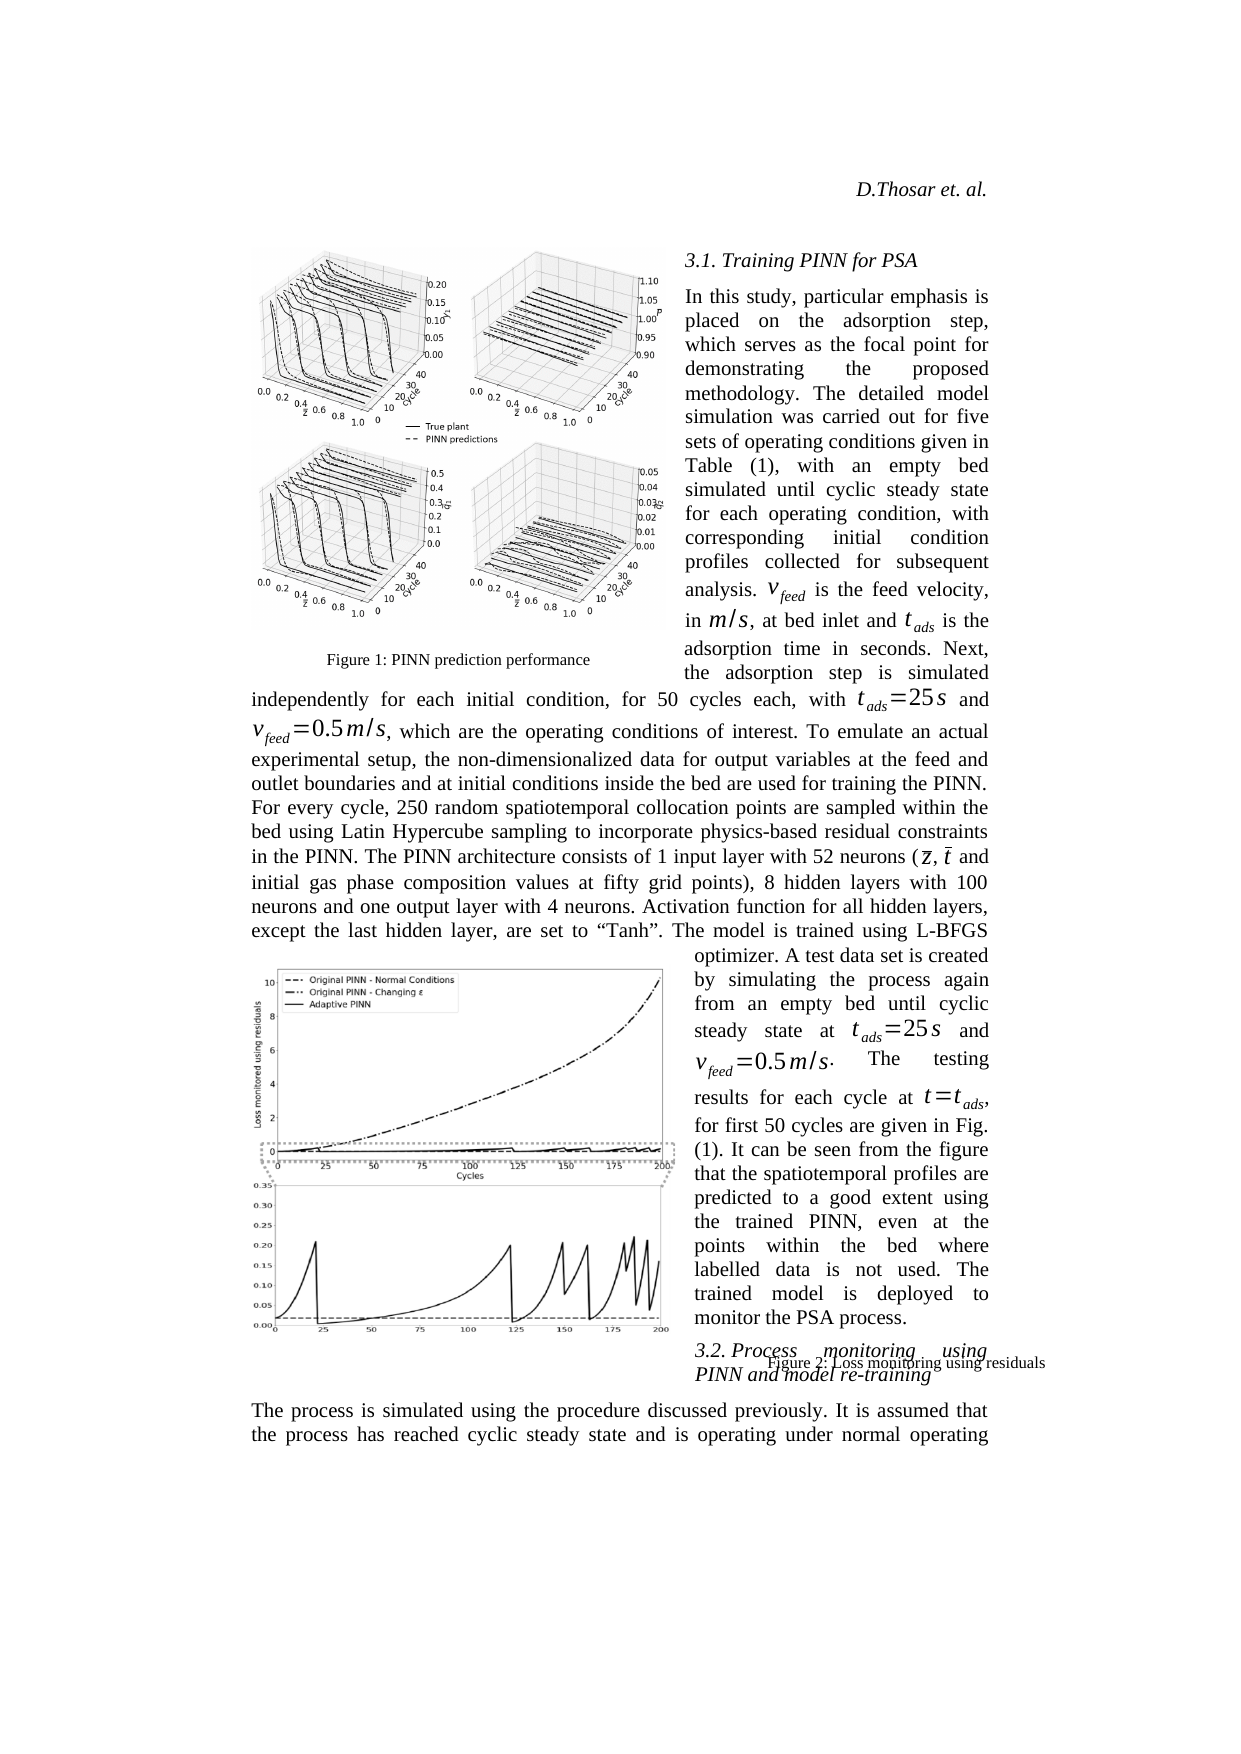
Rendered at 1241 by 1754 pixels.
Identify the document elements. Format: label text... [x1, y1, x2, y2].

text Training PINN for PSA [667, 248, 989, 272]
text Process monitoring using PINN and model re-training [251, 1337, 989, 1386]
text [251, 1398, 989, 1446]
picture [251, 247, 667, 630]
picture [251, 964, 676, 1334]
